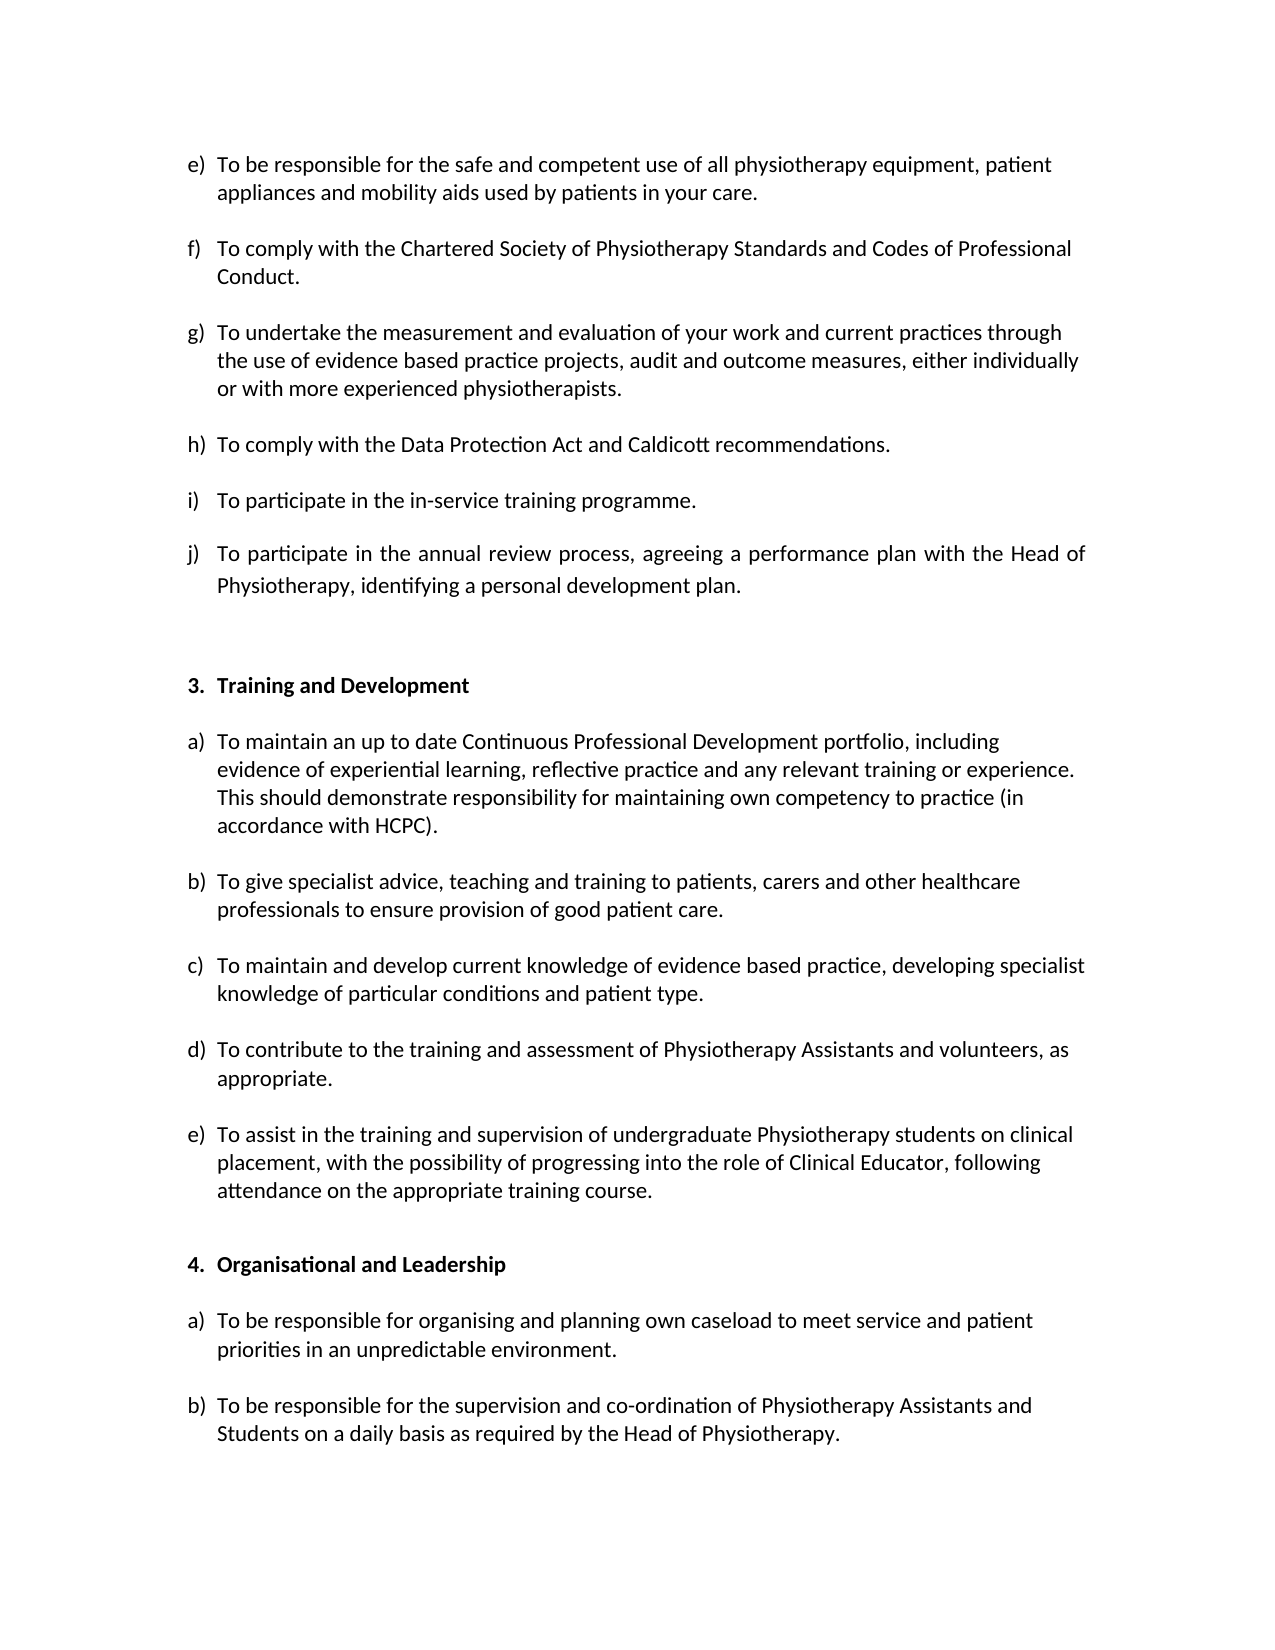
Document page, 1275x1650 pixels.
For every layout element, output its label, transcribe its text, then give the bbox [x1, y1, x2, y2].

list To maintain an up to date Continuous Professional Development portfolio, including evidence of experiential learning, reflective practice and any relevant training or experience. This should demonstrate responsibility for maintaining own competency to practice (in accordance with HCPC). [187, 727, 1088, 839]
list To participate in the annual review process, agreeing a performance plan with the Head of Physiotherapy, identifying a personal development plan. [187, 539, 1088, 599]
list To participate in the in-service training programme. [187, 486, 1088, 514]
list To comply with the Chartered Society of Physiotherapy Standards and Codes of Professional Conduct. [187, 234, 1088, 290]
list To be responsible for organising and planning own caseload to meet service and patient priorities in an unpredictable environment. [187, 1307, 1088, 1363]
list To contribute to the training and assessment of Physiotherapy Assistants and volunteers, as appropriate. [187, 1036, 1088, 1092]
subtitle Training and Development [187, 671, 1088, 699]
subtitle Organisational and Leadership [187, 1251, 1088, 1279]
list To undertake the measurement and evaluation of your work and current practices through the use of evidence based practice projects, audit and outcome measures, either individually or with more experienced physiotherapists. [187, 318, 1088, 402]
list To be responsible for the supervision and co-ordination of Physiotherapy Assistants and Students on a daily basis as required by the Head of Physiotherapy. [187, 1391, 1088, 1447]
list To maintain and develop current knowledge of evidence based practice, developing specialist knowledge of particular conditions and patient type. [187, 952, 1088, 1008]
list To be responsible for the safe and competent use of all physiotherapy equipment, patient appliances and mobility aids used by patients in your care. [187, 150, 1088, 206]
list To assist in the training and supervision of undergraduate Physiotherapy students on clinical placement, with the possibility of progressing into the role of Clinical Educator, following attendance on the appropriate training course. [187, 1120, 1088, 1204]
list To comply with the Data Protection Act and Caldicott recommendations. [187, 430, 1088, 458]
list To give specialist advice, teaching and training to patients, carers and other healthcare professionals to ensure provision of good patient care. [187, 867, 1088, 923]
